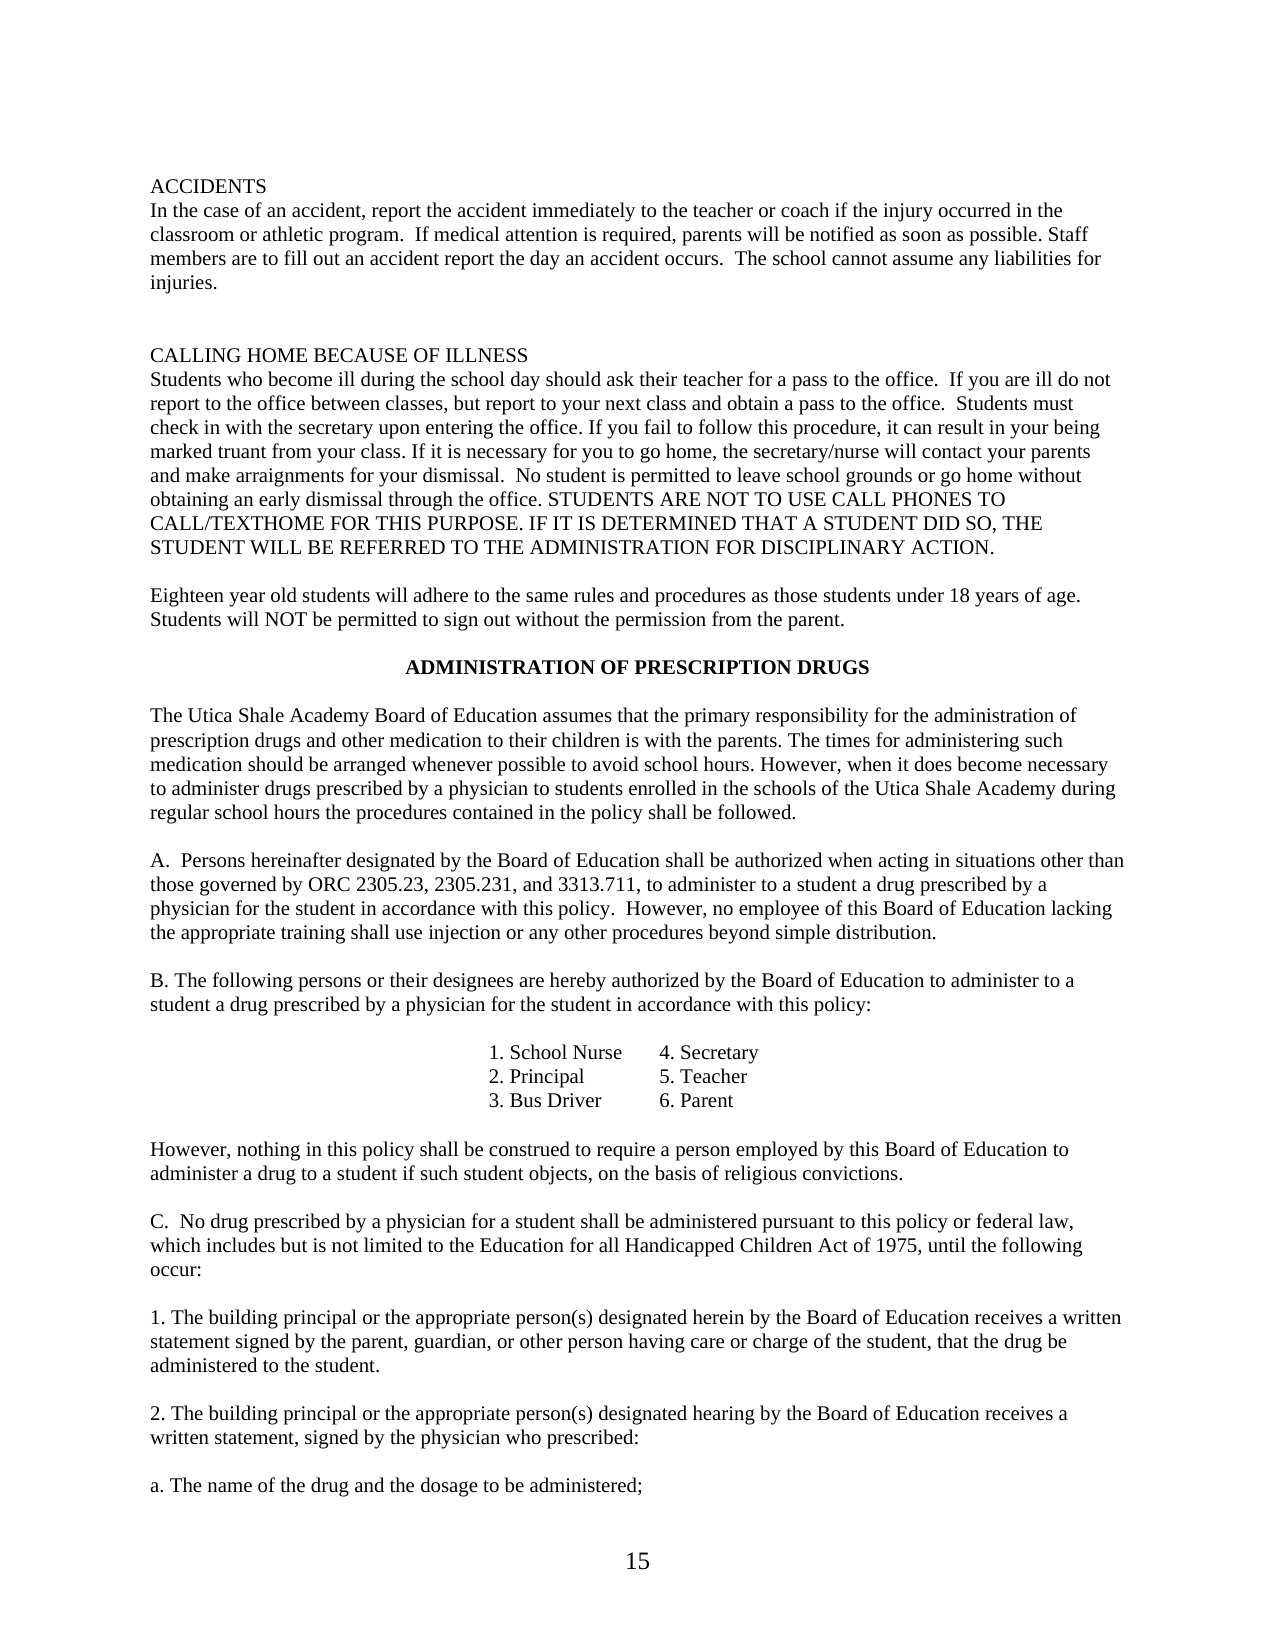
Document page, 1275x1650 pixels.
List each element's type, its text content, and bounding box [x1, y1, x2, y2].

text A. Persons hereinafter designated by the Board of Education shall be authorized when acting in situations other than those governed by ORC 2305.23, 2305.231, and 3313.711, to administer to a student a drug prescribed by a physician for the student in accordance with this policy. However, no employee of this Board of Education lacking the appropriate training shall use injection or any other procedures beyond simple distribution. [150, 848, 1125, 944]
table_cell 3. Bus Driver [477, 1089, 648, 1112]
text CALLING HOME BECAUSE OF ILLNESS [150, 342, 1125, 367]
text ADMINISTRATION OF PRESCRIPTION DRUGS [150, 655, 1125, 679]
text However, nothing in this policy shall be construed to require a person employed by this Board of Education to administer a drug to a student if such student objects, on the basis of religious convictions. [150, 1137, 1125, 1185]
text The Utica Shale Academy Board of Education assumes that the primary responsibility for the administration of prescription drugs and other medication to their children is with the parents. The times for administering such medication should be arranged whenever possible to avoid school hours. However, when it does become necessary to administer drugs prescribed by a physician to students enrolled in the schools of the Utica Shale Academy during regular school hours the procedures contained in the policy shall be followed. [150, 703, 1125, 824]
text In the case of an accident, report the accident immediately to the teacher or coach if the injury occurred in the classroom or athletic program. If medical attention is required, parents will be notified as soon as possible. Staff members are to fill out an accident report the day an accident occurs. The school cannot assume any liabilities for injuries. [150, 198, 1125, 294]
text a. The name of the drug and the dosage to be administered; [150, 1473, 1125, 1497]
text 1. The building principal or the appropriate person(s) designated herein by the Board of Education receives a written statement signed by the parent, guardian, or other person having care or charge of the student, that the drug be administered to the student. [150, 1305, 1125, 1377]
text C. No drug prescribed by a physician for a student shall be administered pursuant to this policy or federal law, which includes but is not limited to the Education for all Handicapped Children Act of 1975, until the following occur: [150, 1209, 1125, 1281]
text ACCIDENTS [150, 174, 1125, 198]
table_header 1. School Nurse [477, 1040, 648, 1064]
text Eighteen year old students will adhere to the same rules and procedures as those students under 18 years of age. Students will NOT be permitted to sign out without the permission from the parent. [150, 583, 1125, 631]
table_cell 6. Parent [648, 1089, 798, 1112]
table_cell 5. Teacher [648, 1064, 798, 1088]
text B. The following persons or their designees are hereby authorized by the Board of Education to administer to a student a drug prescribed by a physician for the student in accordance with this policy: [150, 968, 1125, 1016]
text Students who become ill during the school day should ask their teacher for a pass to the office. If you are ill do not report to the office between classes, but report to your next class and obtain a pass to the office. Students must check in with the secretary upon entering the office. If you fail to follow this procedure, it can result in your being marked truant from your class. If it is necessary for you to go home, the secretary/nurse will contact your parents and make arraignments for your dismissal. No student is permitted to leave school grounds or go home without obtaining an early dismissal through the office. STUDENTS ARE NOT TO USE CALL PHONES TO CALL/TEXTHOME FOR THIS PURPOSE. IF IT IS DETERMINED THAT A STUDENT DID SO, THE STUDENT WILL BE REFERRED TO THE ADMINISTRATION FOR DISCIPLINARY ACTION. [150, 367, 1125, 559]
table_cell 2. Principal [477, 1064, 648, 1088]
table_header 4. Secretary [648, 1040, 798, 1064]
text 2. The building principal or the appropriate person(s) designated hearing by the Board of Education receives a written statement, signed by the physician who prescribed: [150, 1401, 1125, 1449]
